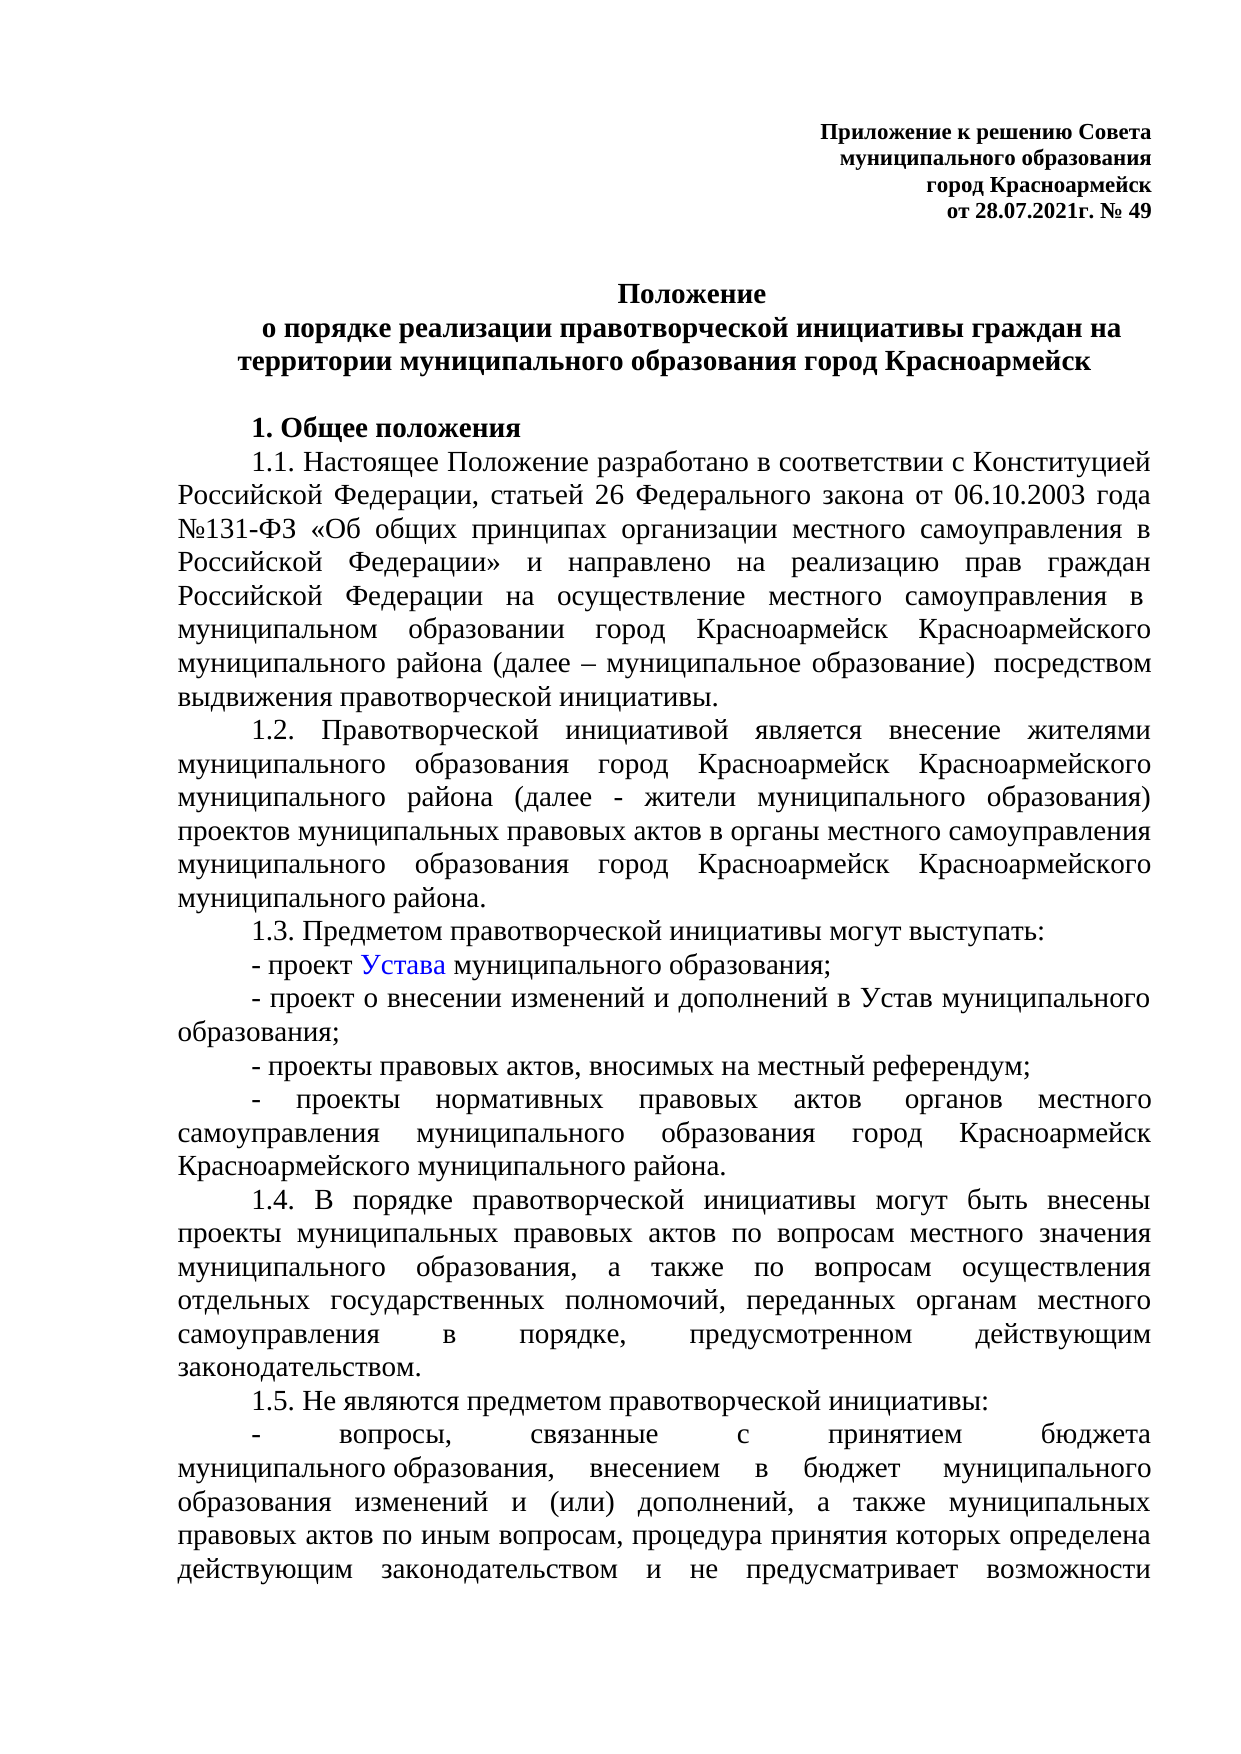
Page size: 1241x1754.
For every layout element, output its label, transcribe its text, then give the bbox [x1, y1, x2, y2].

text город Красноармейск [177, 171, 1152, 197]
text от 28.07.2021г. № 49 [177, 197, 1152, 223]
text - проект о внесении изменений и дополнений в Устав муниципального образования; [177, 981, 1152, 1048]
text муниципального образования [177, 144, 1152, 171]
text 1.3. Предметом правотворческой инициативы могут выступать: [177, 913, 1152, 947]
text о порядке реализации правотворческой инициативы граждан на территории муниципального образования город Красноармейск [177, 310, 1152, 377]
text 1.2. Правотворческой инициативой является внесение жителями муниципального образования город Красноармейск Красноармейского муниципального района (далее - жители муниципального образования) проектов муниципальных правовых актов в органы местного самоуправления муниципального образования город Красноармейск Красноармейского муниципального района. [177, 712, 1152, 913]
text 1. Общее положения [177, 410, 1152, 444]
text - проекты правовых актов, вносимых на местный референдум; [177, 1048, 1152, 1081]
text 1.4. В порядке правотворческой инициативы могут быть внесены проекты муниципальных правовых актов по вопросам местного значения муниципального образования, а также по вопросам осуществления отдельных государственных полномочий, переданных органам местного самоуправления в порядке, предусмотренном действующим законодательством. [177, 1182, 1152, 1383]
text - проект Устава муниципального образования; [177, 947, 1152, 981]
text Приложение к решению Совета [177, 118, 1152, 144]
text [177, 1417, 1152, 1584]
text 1.1. Настоящее Положение разработано в соответствии с Конституцией Российской Федерации, статьей 26 Федерального закона от 06.10.2003 года №131-ФЗ «Об общих принципах организации местного самоуправления в Российской Федерации» и направлено на реализацию прав граждан Российской Федерации на осуществление местного самоуправления в муниципальном образовании город Красноармейск Красноармейского муниципального района (далее – муниципальное образование) посредством выдвижения правотворческой инициативы. [177, 444, 1152, 712]
text - проекты нормативных правовых актов органов местного самоуправления муниципального образования город Красноармейск Красноармейского муниципального района. [177, 1081, 1152, 1182]
text Положение [177, 276, 1152, 310]
text 1.5. Не являются предметом правотворческой инициативы: [177, 1383, 1152, 1417]
